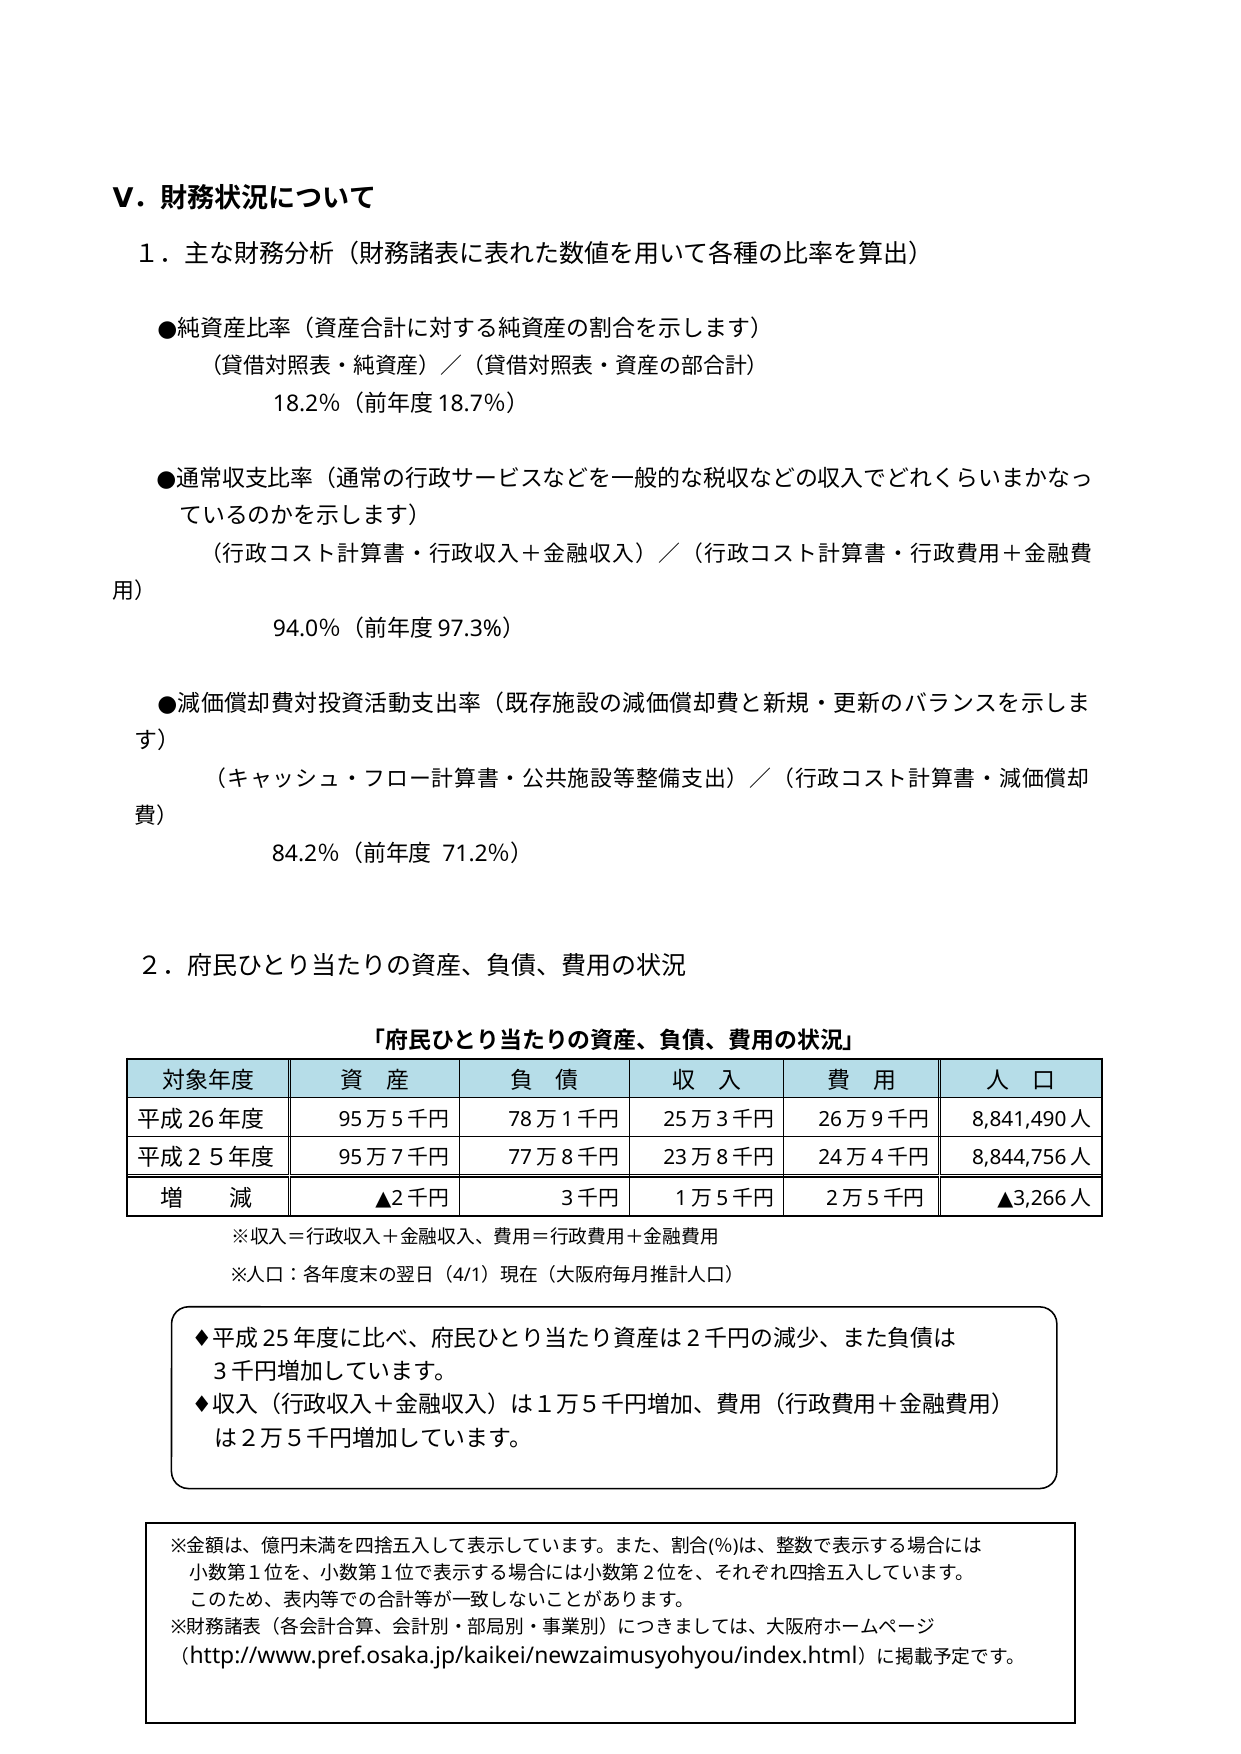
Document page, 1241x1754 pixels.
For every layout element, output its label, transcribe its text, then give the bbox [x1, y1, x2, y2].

table_cell 25万3千円 [630, 1098, 783, 1136]
text １．主な財務分析（財務諸表に表れた数値を用いて各種の比率を算出） [134, 233, 1093, 270]
table_cell 26万9千円 [784, 1098, 938, 1136]
table_header 費 用 [784, 1060, 938, 1097]
text 18.2％（前年度18.7％） [112, 383, 1093, 420]
table_cell 増 減 [128, 1178, 288, 1215]
table_cell 24万4千円 [784, 1137, 938, 1174]
table_header 対象年度 [128, 1060, 288, 1097]
text （貸借対照表・純資産）／（貸借対照表・資産の部合計） [112, 345, 1093, 383]
table_header 収 入 [630, 1060, 783, 1097]
table_cell 95万5千円 [291, 1098, 459, 1136]
table_cell 95万7千円 [291, 1137, 459, 1174]
text （キャッシュ・フロー計算書・公共施設等整備支出）／（行政コスト計算書・減価償却費） [134, 758, 1093, 833]
table_cell ▲2千円 [291, 1178, 459, 1215]
text ●減価償却費対投資活動支出率（既存施設の減価償却費と新規・更新のバランスを示します） [134, 683, 1093, 758]
table_header 資 産 [291, 1060, 459, 1097]
text ※人口：各年度末の翌日（4/1）現在（大阪府毎月推計人口） [156, 1254, 1093, 1292]
text Ⅴ．財務状況について [112, 158, 1093, 233]
table_cell 78万1千円 [460, 1098, 629, 1136]
text 「府民ひとり当たりの資産、負債、費用の状況」 [112, 1020, 1093, 1058]
table_cell 8,841,490人 [941, 1098, 1101, 1136]
table_cell 77万8千円 [460, 1137, 629, 1174]
table_cell 平成2５年度 [128, 1137, 288, 1174]
table_cell 平成26年度 [128, 1098, 288, 1136]
text ●通常収支比率（通常の行政サービスなどを一般的な税収などの収入でどれくらいまかなっているのかを示します） [156, 458, 1093, 533]
table_cell ▲3,266人 [941, 1178, 1101, 1215]
table_cell 2万5千円 [784, 1178, 938, 1215]
text （行政コスト計算書・行政収入＋金融収入）／（行政コスト計算書・行政費用＋金融費用） [112, 533, 1093, 608]
table_header 負 債 [460, 1060, 629, 1097]
text ●純資産比率（資産合計に対する純資産の割合を示します） [134, 308, 1093, 345]
table_cell 8,844,756人 [941, 1137, 1101, 1174]
table_header 人 口 [941, 1060, 1101, 1097]
text ※収入＝行政収入＋金融収入、費用＝行政費用＋金融費用 [156, 1217, 1093, 1254]
table_cell 3千円 [460, 1178, 629, 1215]
table_cell 1万5千円 [630, 1178, 783, 1215]
text ２．府民ひとり当たりの資産、負債、費用の状況 [112, 945, 1093, 983]
text 94.0％（前年度97.3%） [112, 608, 1093, 645]
table_cell 23万8千円 [630, 1137, 783, 1174]
text 84.2％（前年度 71.2％） [134, 833, 1093, 870]
